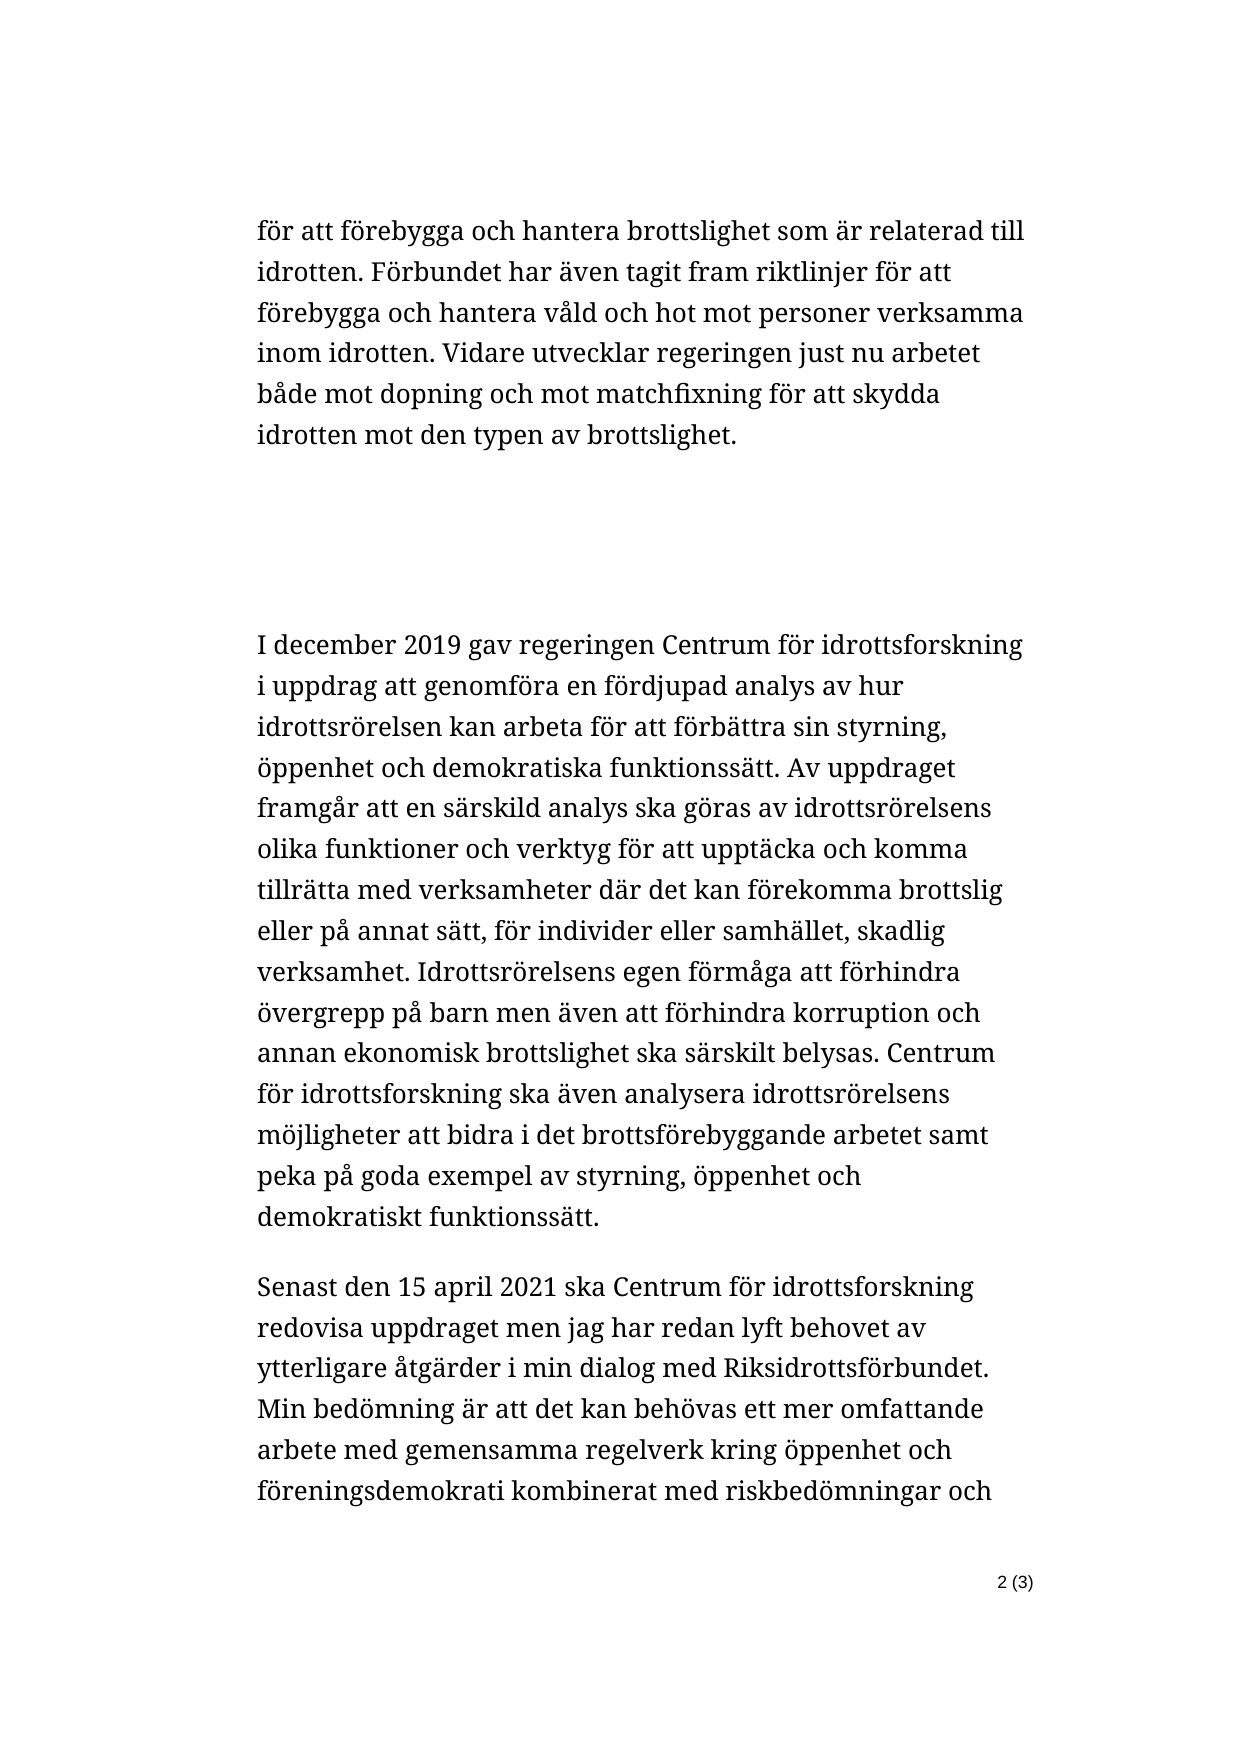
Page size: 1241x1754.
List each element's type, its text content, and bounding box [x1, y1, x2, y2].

text I december 2019 gav regeringen Centrum för idrottsforskning i uppdrag att genomföra en fördjupad analys av hur idrottsrörelsen kan arbeta för att förbättra sin styrning, öppenhet och demokratiska funktionssätt. Av uppdraget framgår att en särskild analys ska göras av idrottsrörelsens olika funktioner och verktyg för att upptäcka och komma tillrätta med verksamheter där det kan förekomma brottslig eller på annat sätt, för individer eller samhället, skadlig verksamhet. Idrottsrörelsens egen förmåga att förhindra övergrepp på barn men även att förhindra korruption och annan ekonomisk brottslighet ska särskilt belysas. Centrum för idrottsforskning ska även analysera idrottsrörelsens möjligheter att bidra i det brottsförebyggande arbetet samt peka på goda exempel av styrning, öppenhet och demokratiskt funktionssätt. [257, 627, 1033, 1234]
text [257, 1268, 1033, 1508]
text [257, 213, 1033, 452]
